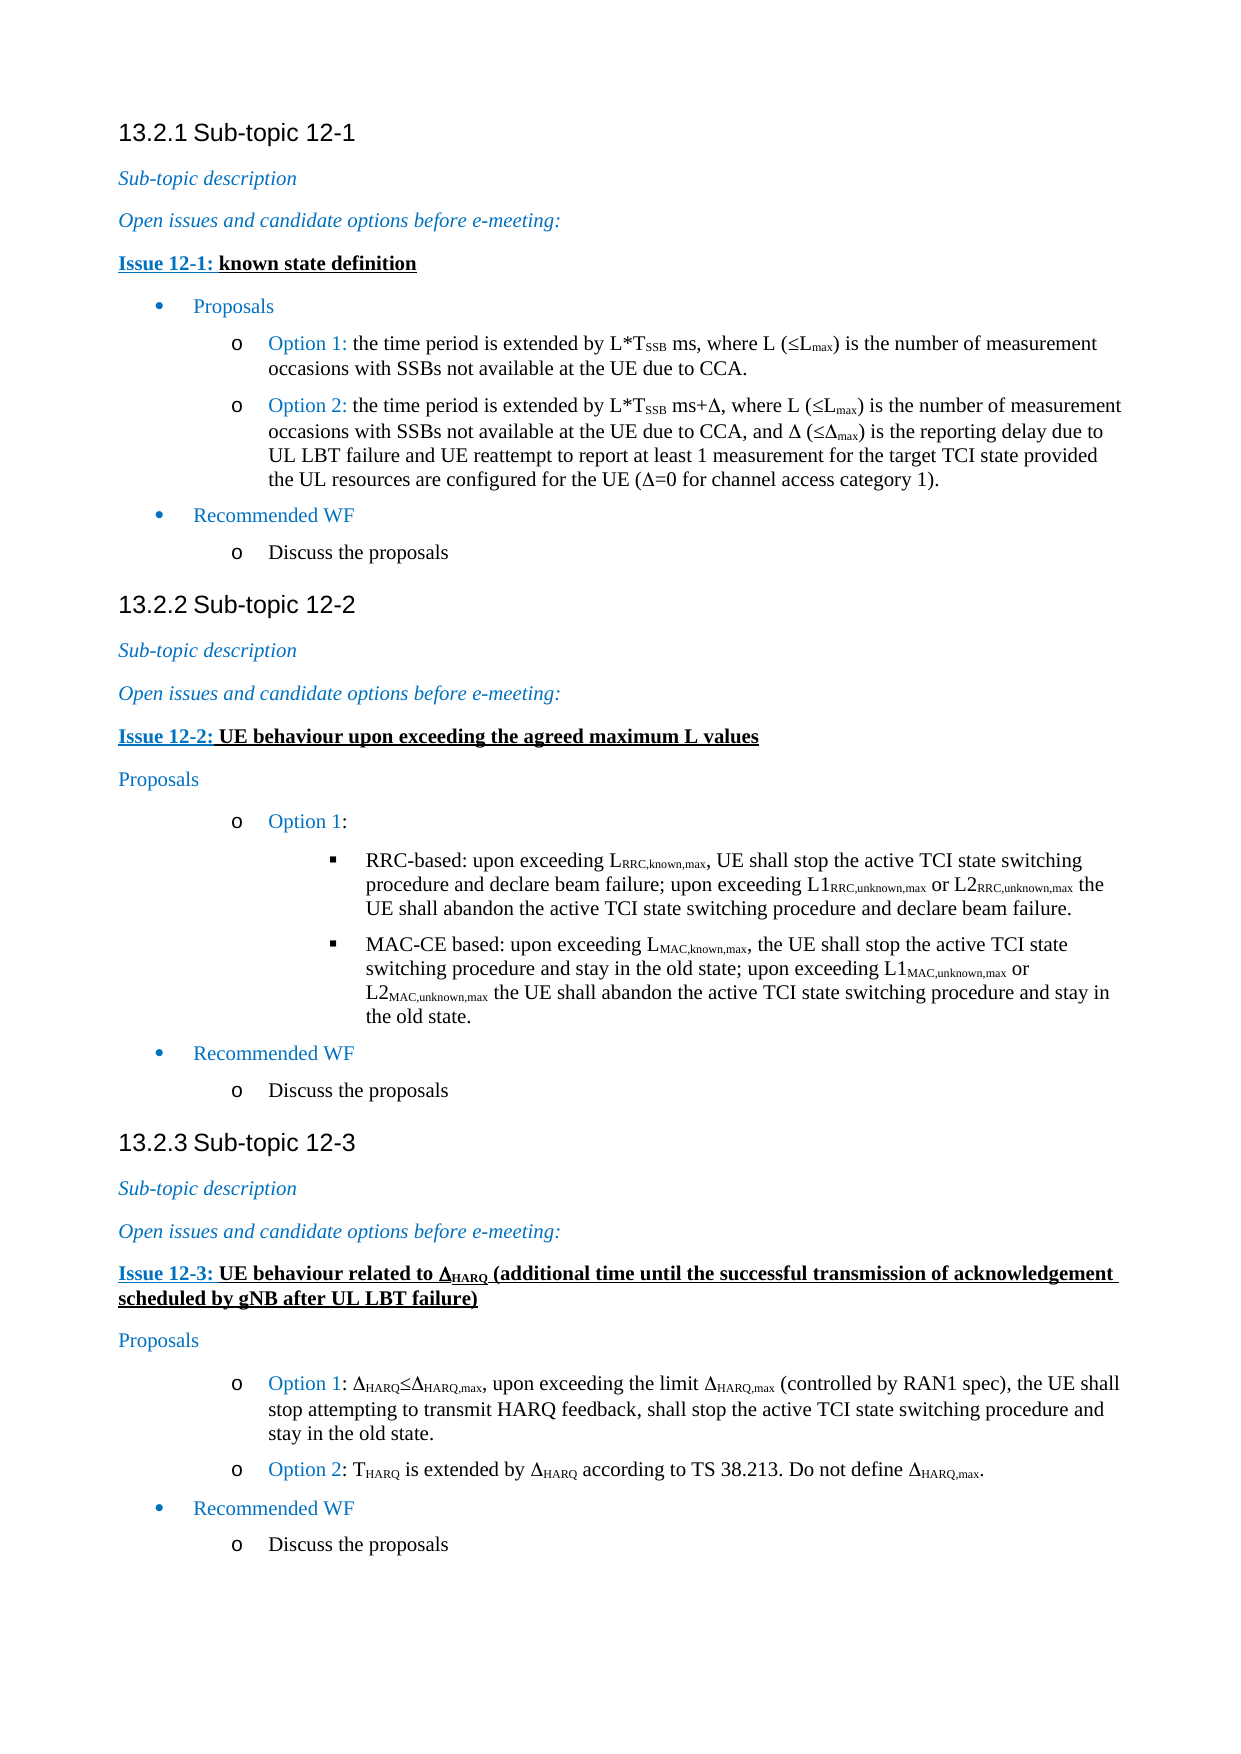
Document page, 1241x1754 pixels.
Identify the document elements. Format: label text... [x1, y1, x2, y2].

list Proposals [156, 294, 1122, 318]
text Open issues and candidate options before e-meeting: [118, 208, 1122, 232]
list Recommended WF [156, 1496, 1122, 1520]
text Issue 12-1: known state definition [118, 251, 1122, 275]
text Issue 12-3: UE behaviour related to HARQ (additional time until the successful transmission of acknowledgement scheduled by gNB after UL LBT failure) [118, 1261, 1122, 1309]
list RRC-based: upon exceeding LRRC,known,max, UE shall stop the active TCI state switching procedure and declare beam failure; upon exceeding L1RRC,unknown,max or L2RRC,unknown,max the UE shall abandon the active TCI state switching procedure and declare beam failure. [328, 847, 1122, 920]
list Option 1: [231, 809, 1122, 835]
text Open issues and candidate options before e-meeting: [118, 1218, 1122, 1243]
text Sub-topic description [118, 166, 1122, 189]
list Option 1: the time period is extended by L*TSSB ms, where L (≤Lmax) is the number of measurement occasions with SSBs not available at the UE due to CCA. [231, 331, 1122, 380]
list Recommended WF [156, 1041, 1122, 1065]
list Recommended WF [156, 503, 1122, 527]
subtitle Sub-topic 12-3 [118, 1128, 1122, 1157]
list Option 2: the time period is extended by L*TSSB ms+, where L (≤Lmax) is the number of measurement occasions with SSBs not available at the UE due to CCA, and (≤max) is the reporting delay due to UL LBT failure and UE reattempt to report at least 1 measurement for the target TCI state provided the UL resources are configured for the UE (=0 for channel access category 1). [231, 393, 1122, 491]
text Sub-topic description [118, 638, 1122, 662]
list Discuss the proposals [231, 1532, 1122, 1558]
list Option 2: THARQ is extended by HARQ according to TS 38.213. Do not define HARQ,max. [231, 1457, 1122, 1483]
text Open issues and candidate options before e-meeting: [118, 681, 1122, 705]
list MAC-CE based: upon exceeding LMAC,known,max, the UE shall stop the active TCI state switching procedure and stay in the old state; upon exceeding L1MAC,unknown,max or L2MAC,unknown,max the UE shall abandon the active TCI state switching procedure and stay in the old state. [328, 932, 1122, 1028]
text Sub-topic description [118, 1176, 1122, 1200]
text Proposals [118, 1328, 1122, 1352]
list Option 1: HARQ≤HARQ,max, upon exceeding the limit HARQ,max (controlled by RAN1 spec), the UE shall stop attempting to transmit HARQ feedback, shall stop the active TCI state switching procedure and stay in the old state. [231, 1371, 1122, 1445]
list Discuss the proposals [231, 540, 1122, 566]
subtitle Sub-topic 12-2 [118, 591, 1122, 619]
subtitle Sub-topic 12-1 [118, 118, 1122, 147]
list Discuss the proposals [231, 1077, 1122, 1103]
text Issue 12-2: UE behaviour upon exceeding the agreed maximum L values [118, 724, 1122, 748]
text Proposals [118, 766, 1122, 791]
